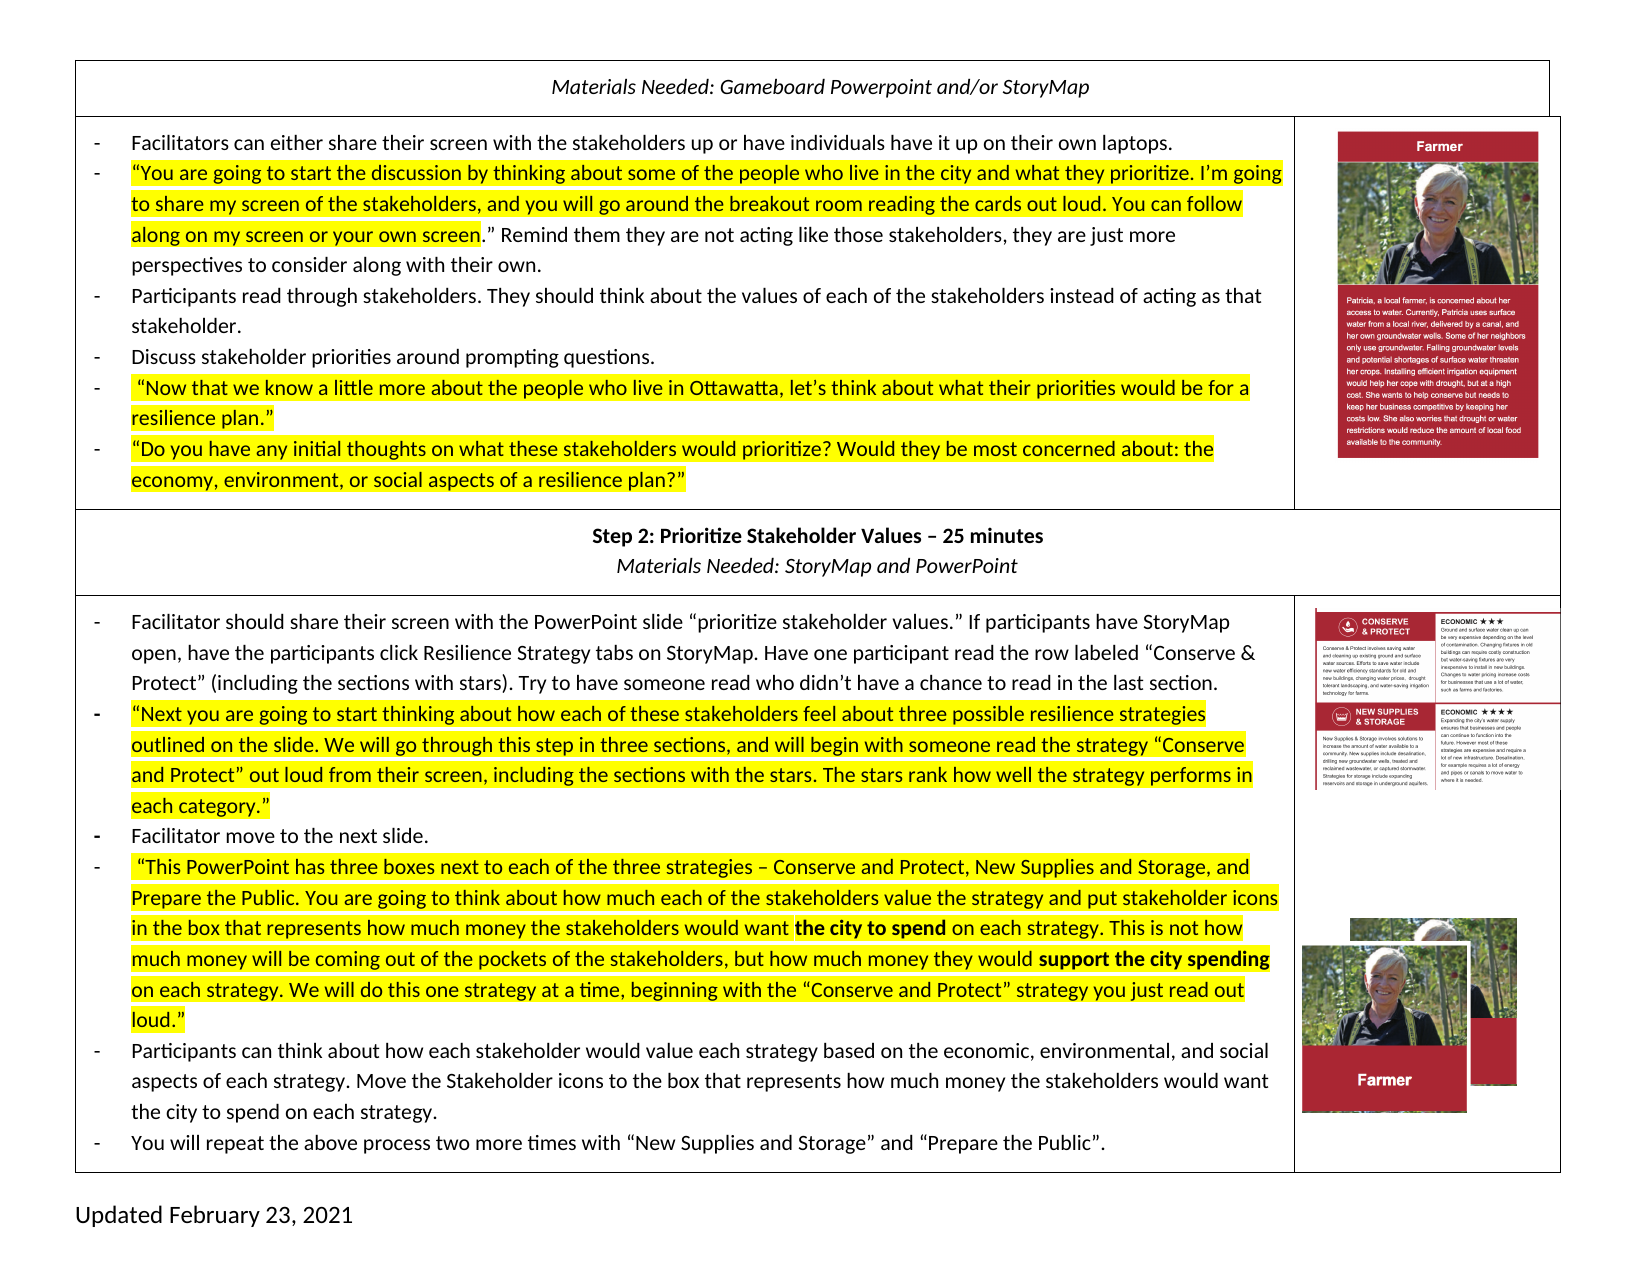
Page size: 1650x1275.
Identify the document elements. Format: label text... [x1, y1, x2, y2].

picture [1298, 913, 1521, 1113]
table_cell Facilitators can either share their screen with the stakeholders up or have individuals have it up on their own laptops. “You are going to start the discussion by thinking about some of the people who live in the city and what they prioritize. I’m going to share my screen of the stakeholders, and you will go around the breakout room reading the cards out loud. You can follow along on my screen or your own screen.” Remind them they are not acting like those stakeholders, they are just more perspectives to consider along with their own. Participants read through stakeholders. They should think about the values of each of the stakeholders instead of acting as that stakeholder. Discuss stakeholder priorities around prompting questions. “Now that we know a little more about the people who live in Ottawatta, let’s think about what their priorities would be for a resilience plan.” “Do you have any initial thoughts on what these stakeholders would prioritize? Would they be most concerned about: the economy, environment, or social aspects of a resilience plan?” [76, 117, 1294, 509]
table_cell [76, 596, 1294, 1172]
picture [1335, 128, 1539, 463]
picture [1312, 608, 1561, 790]
table_cell [1295, 117, 1560, 509]
table_cell [1295, 596, 1560, 1172]
table_cell Step 2: Prioritize Stakeholder Values – 25 minutes Materials Needed: StoryMap and PowerPoint [76, 510, 1560, 595]
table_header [76, 61, 1549, 116]
